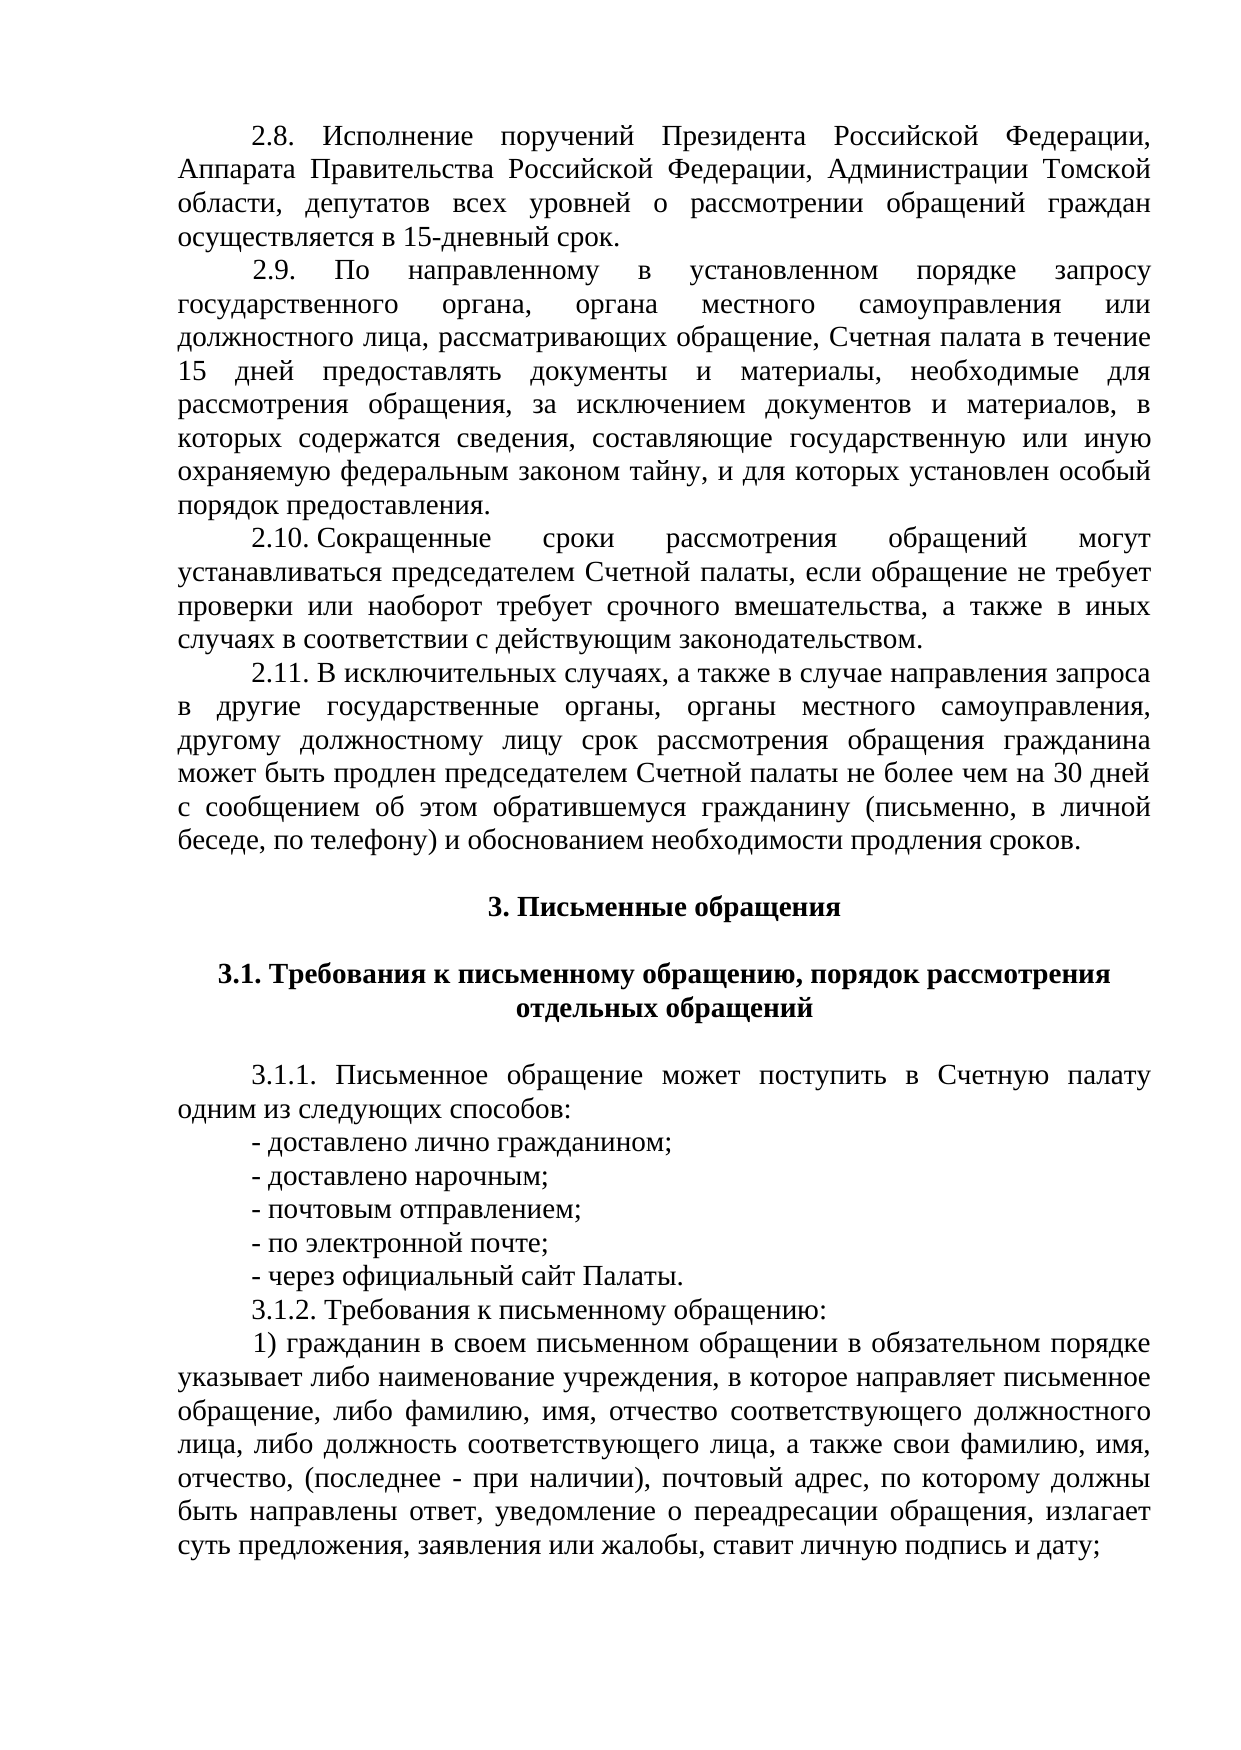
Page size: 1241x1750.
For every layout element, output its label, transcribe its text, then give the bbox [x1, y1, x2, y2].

text - по электронной почте; [177, 1225, 1152, 1258]
text 1) гражданин в своем письменном обращении в обязательном порядке указывает либо наименование учреждения, в которое направляет письменное обращение, либо фамилию, имя, отчество соответствующего должностного лица, либо должность соответствующего лица, а также свои фамилию, имя, отчество, (последнее - при наличии), почтовый адрес, по которому должны быть направлены ответ, уведомление о переадресации обращения, излагает суть предложения, заявления или жалобы, ставит личную подпись и дату; [177, 1326, 1152, 1560]
text 3.1. Требования к письменному обращению, порядок рассмотрения отдельных обращений [177, 957, 1152, 1024]
text - доставлено лично гражданином; [177, 1124, 1152, 1158]
text 3. Письменные обращения [177, 889, 1152, 923]
text - через официальный сайт Палаты. [177, 1258, 1152, 1292]
text 2.10. Сокращенные сроки рассмотрения обращений могут устанавливаться председателем Счетной палаты, если обращение не требует проверки или наоборот требует срочного вмешательства, а также в иных случаях в соответствии с действующим законодательством. [177, 521, 1152, 655]
text 3.1.2. Требования к письменному обращению: [177, 1292, 1152, 1326]
text 2.11. В исключительных случаях, а также в случае направления запроса в другие государственные органы, органы местного самоуправления, другому должностному лицу срок рассмотрения обращения гражданина может быть продлен председателем Счетной палаты не более чем на 30 дней с сообщением об этом обратившемуся гражданину (письменно, в личной беседе, по телефону) и обоснованием необходимости продления сроков. [177, 655, 1152, 856]
text - почтовым отправлением; [177, 1191, 1152, 1225]
text 3.1.1. Письменное обращение может поступить в Счетную палату одним из следующих способов: [177, 1057, 1152, 1124]
text 2.9. По направленному в установленном порядке запросу государственного органа, органа местного самоуправления или должностного лица, рассматривающих обращение, Счетная палата в течение 15 дней предоставлять документы и материалы, необходимые для рассмотрения обращения, за исключением документов и материалов, в которых содержатся сведения, составляющие государственную или иную охраняемую федеральным законом тайну, и для которых установлен особый порядок предоставления. [177, 252, 1152, 521]
text - доставлено нарочным; [177, 1158, 1152, 1191]
text 2.8. Исполнение поручений Президента Российской Федерации, Аппарата Правительства Российской Федерации, Администрации Томской области, депутатов всех уровней о рассмотрении обращений граждан осуществляется в 15-дневный срок. [177, 118, 1152, 252]
